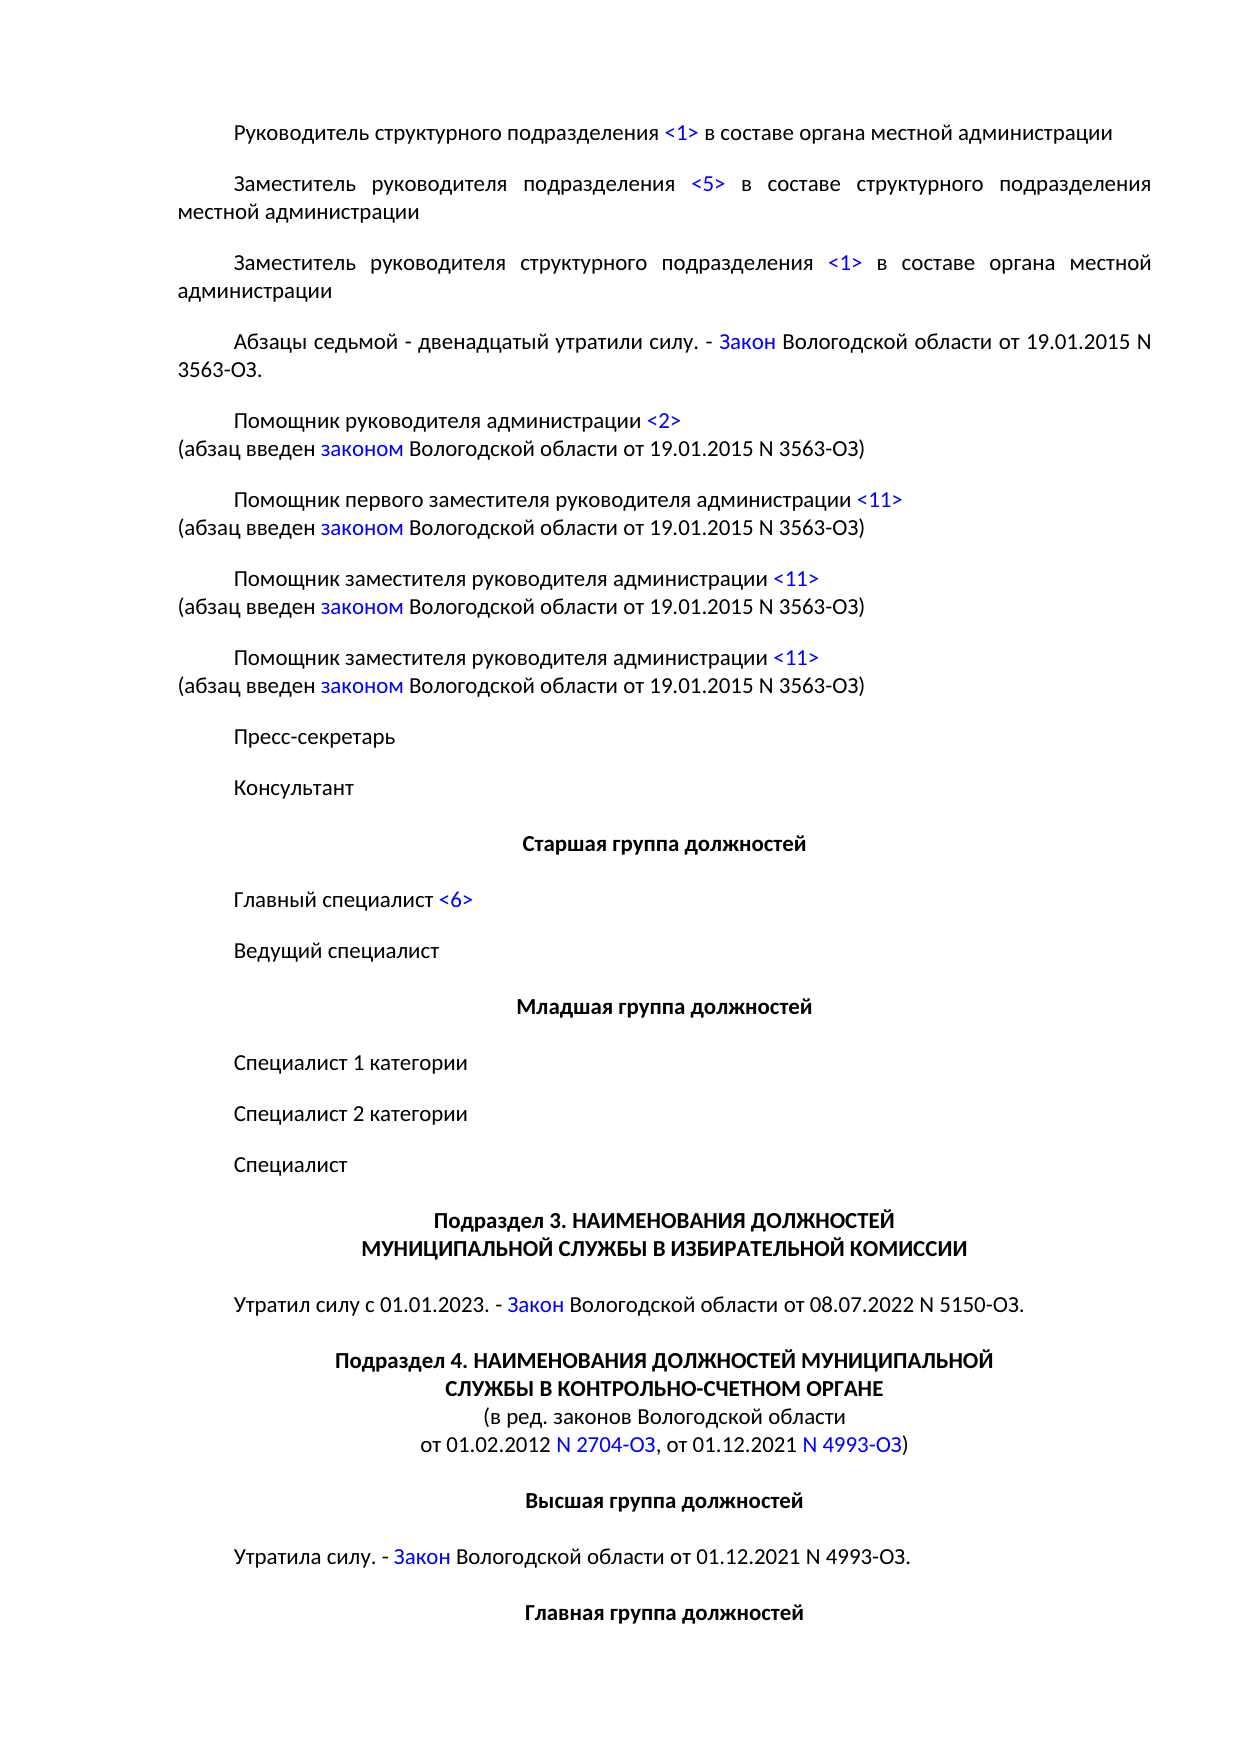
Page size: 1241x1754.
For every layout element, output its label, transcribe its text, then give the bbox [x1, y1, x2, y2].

text Помощник заместителя руководителя администрации <11> [177, 564, 1152, 592]
text Абзацы седьмой - двенадцатый утратили силу. - Закон Вологодской области от 19.01.2015 N 3563-ОЗ. [177, 327, 1152, 383]
text Пресс-секретарь [177, 722, 1152, 750]
text Помощник первого заместителя руководителя администрации <11> [177, 485, 1152, 513]
text Руководитель структурного подразделения <1> в составе органа местной администрации [177, 118, 1152, 146]
title Высшая группа должностей [177, 1486, 1152, 1514]
title МУНИЦИПАЛЬНОЙ СЛУЖБЫ В ИЗБИРАТЕЛЬНОЙ КОМИССИИ [177, 1234, 1152, 1262]
title Подраздел 4. НАИМЕНОВАНИЯ ДОЛЖНОСТЕЙ МУНИЦИПАЛЬНОЙ [177, 1346, 1152, 1374]
text (абзац введен законом Вологодской области от 19.01.2015 N 3563-ОЗ) [177, 592, 1152, 620]
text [177, 1542, 1152, 1570]
title Подраздел 3. НАИМЕНОВАНИЯ ДОЛЖНОСТЕЙ [177, 1206, 1152, 1234]
text от 01.02.2012 N 2704-ОЗ, от 01.12.2021 N 4993-ОЗ) [177, 1430, 1152, 1458]
title Младшая группа должностей [177, 992, 1152, 1020]
text Специалист 1 категории [177, 1048, 1152, 1076]
text Специалист [177, 1150, 1152, 1178]
text Заместитель руководителя структурного подразделения <1> в составе органа местной администрации [177, 248, 1152, 304]
text (абзац введен законом Вологодской области от 19.01.2015 N 3563-ОЗ) [177, 513, 1152, 541]
text Помощник руководителя администрации <2> [177, 406, 1152, 434]
title Главная группа должностей [177, 1598, 1152, 1626]
text Заместитель руководителя подразделения <5> в составе структурного подразделения местной администрации [177, 169, 1152, 225]
title СЛУЖБЫ В КОНТРОЛЬНО-СЧЕТНОМ ОРГАНЕ [177, 1374, 1152, 1402]
title Старшая группа должностей [177, 829, 1152, 857]
text Главный специалист <6> [177, 885, 1152, 913]
text (в ред. законов Вологодской области [177, 1402, 1152, 1430]
text Помощник заместителя руководителя администрации <11> [177, 643, 1152, 671]
text (абзац введен законом Вологодской области от 19.01.2015 N 3563-ОЗ) [177, 434, 1152, 462]
text Утратил силу с 01.01.2023. - Закон Вологодской области от 08.07.2022 N 5150-ОЗ. [177, 1290, 1152, 1318]
text Консультант [177, 773, 1152, 801]
text Ведущий специалист [177, 936, 1152, 964]
text (абзац введен законом Вологодской области от 19.01.2015 N 3563-ОЗ) [177, 671, 1152, 699]
text Специалист 2 категории [177, 1099, 1152, 1127]
